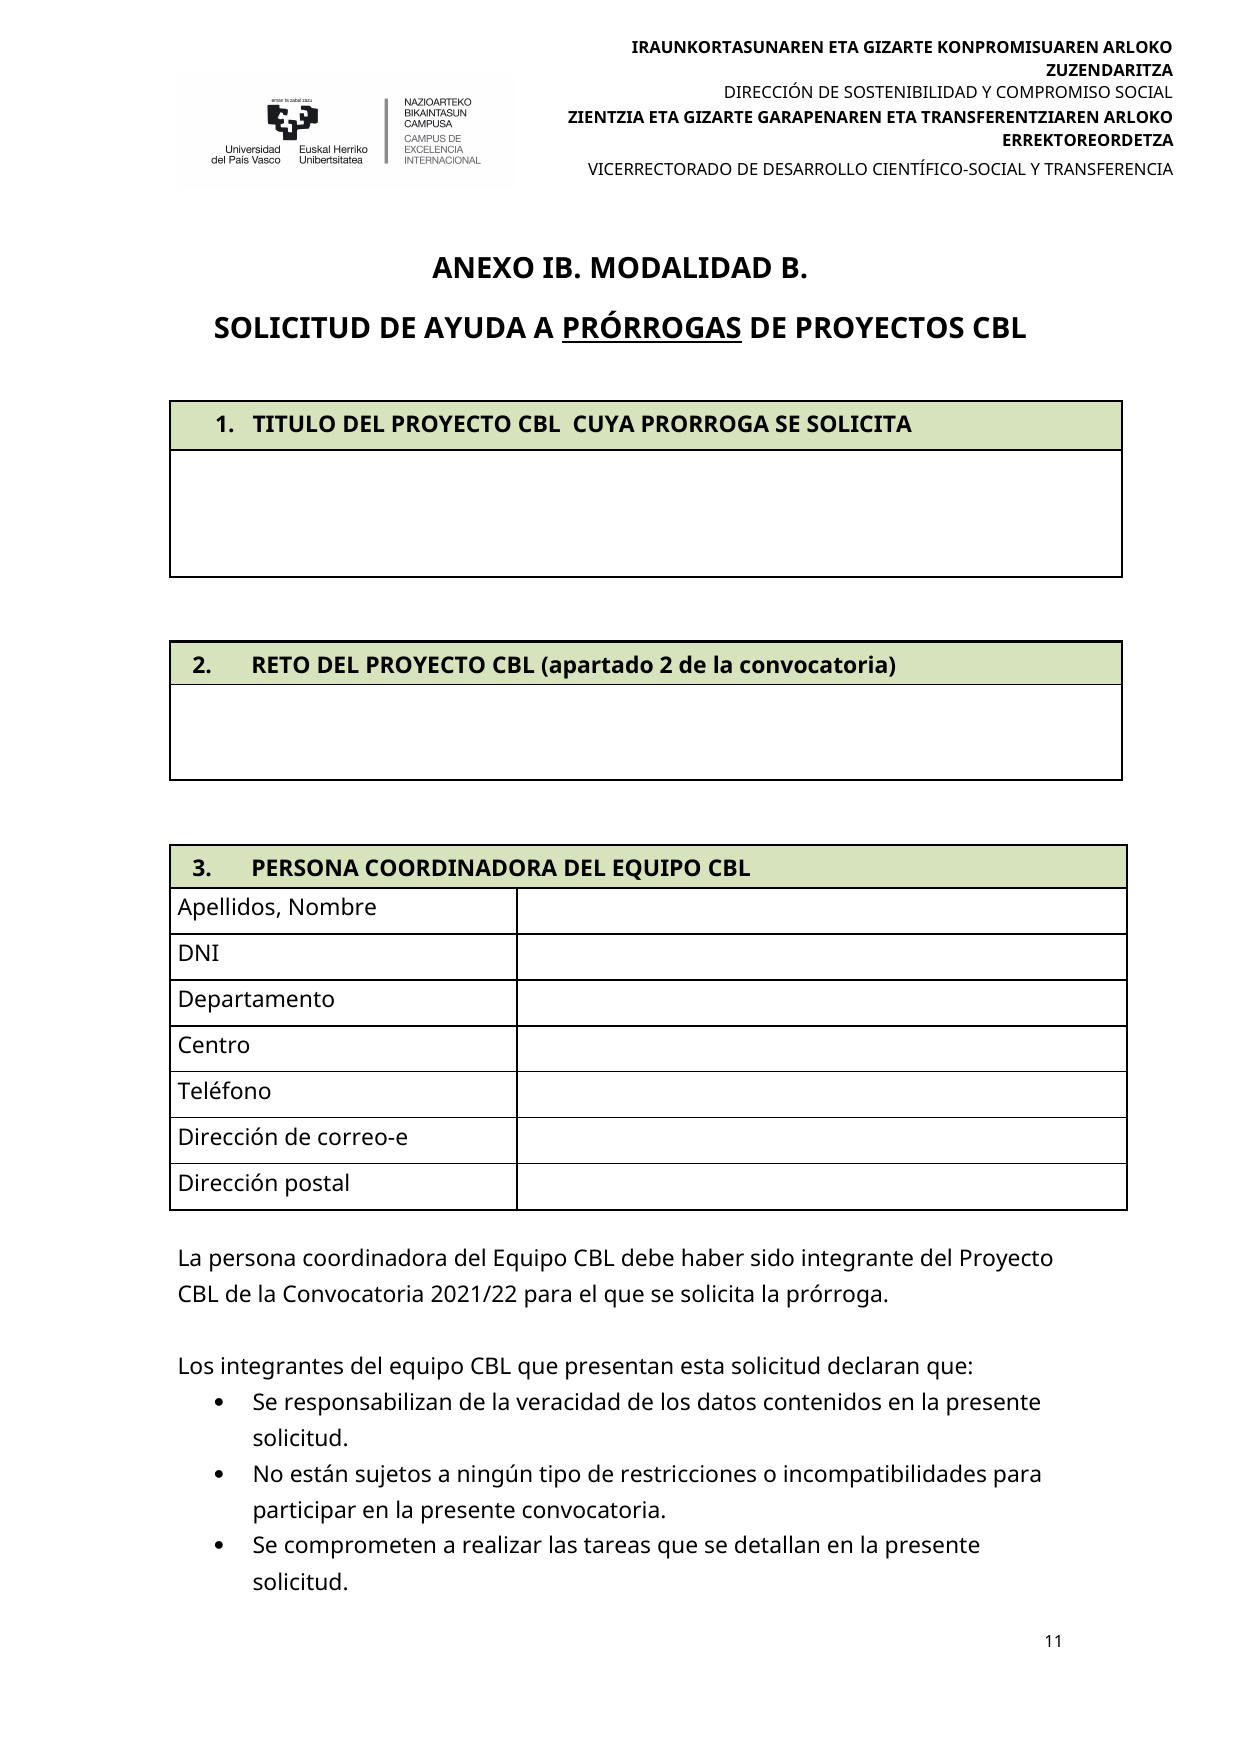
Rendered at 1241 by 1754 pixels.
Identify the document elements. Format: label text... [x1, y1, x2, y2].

text ANEXO IB. MODALIDAD B. [177, 247, 1063, 287]
text Los integrantes del equipo CBL que presentan esta solicitud declaran que: [177, 1350, 1063, 1381]
table_cell [171, 685, 1121, 779]
table_cell Centro [171, 1027, 516, 1071]
table_cell [518, 1072, 1126, 1117]
table_header RETO DEL PROYECTO CBL (apartado 2 de la convocatoria) [171, 643, 1121, 684]
table_cell Apellidos, Nombre [171, 889, 516, 933]
table_cell Teléfono [171, 1072, 516, 1117]
table_cell [171, 451, 1121, 576]
table_header TITULO DEL PROYECTO CBL CUYA PRORROGA SE SOLICITA [171, 402, 1121, 449]
list No están sujetos a ningún tipo de restricciones o incompatibilidades para participar en la presente convocatoria. [215, 1458, 1063, 1525]
table_cell Departamento [171, 981, 516, 1025]
table_cell Dirección postal [171, 1164, 516, 1209]
text SOLICITUD DE AYUDA A PRÓRROGAS DE PROYECTOS CBL [177, 308, 1063, 347]
list Se responsabilizan de la veracidad de los datos contenidos en la presente solicitud. [215, 1386, 1063, 1453]
table_cell Dirección de correo-e [171, 1118, 516, 1163]
picture [177, 73, 515, 189]
table_cell DNI [171, 935, 516, 979]
table_cell [518, 1027, 1126, 1071]
list Se comprometen a realizar las tareas que se detallan en la presente solicitud. [215, 1529, 1063, 1597]
text La persona coordinadora del Equipo CBL debe haber sido integrante del Proyecto CBL de la Convocatoria 2021/22 para el que se solicita la prórroga. [177, 1242, 1063, 1309]
table_cell [518, 1118, 1126, 1163]
table_header PERSONA COORDINADORA DEL EQUIPO CBL [171, 846, 1126, 887]
table_cell [518, 981, 1126, 1025]
table_cell [518, 889, 1126, 933]
table_cell [518, 935, 1126, 979]
table_cell [518, 1164, 1126, 1209]
